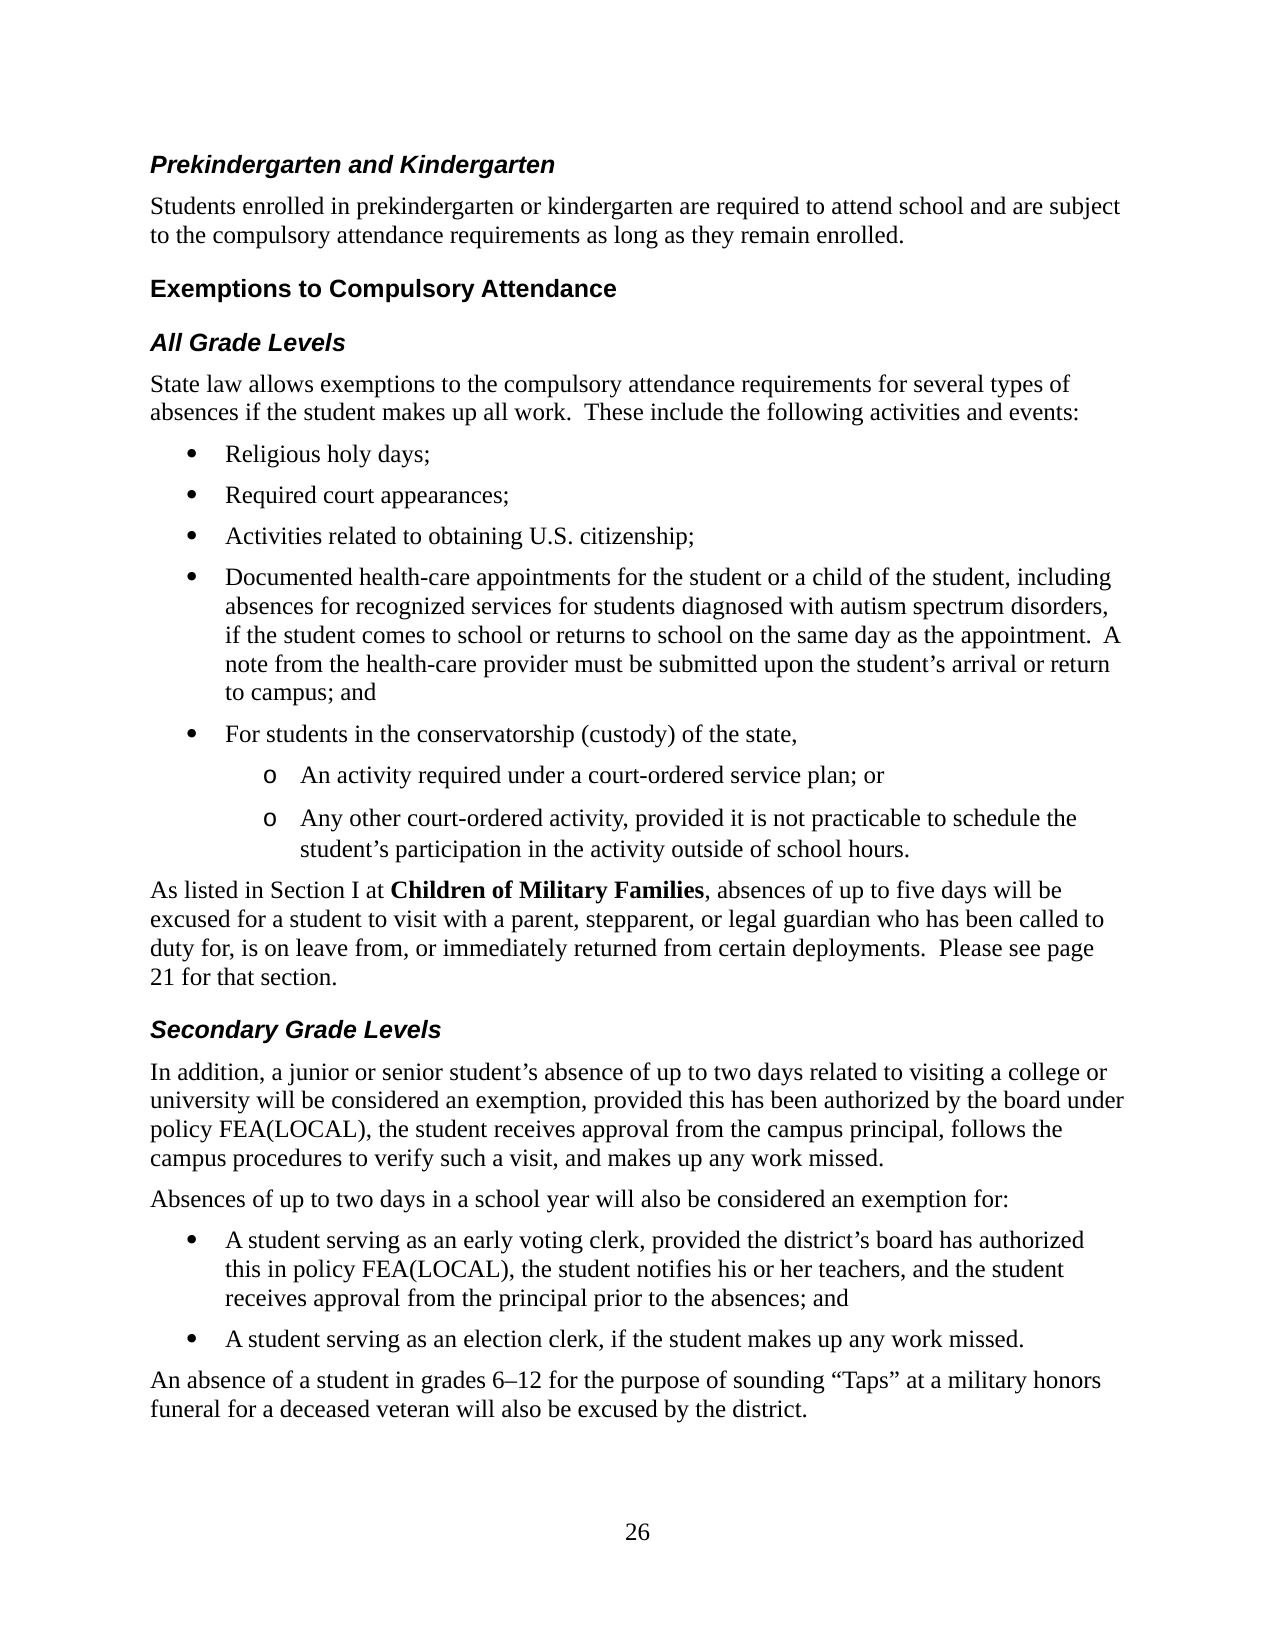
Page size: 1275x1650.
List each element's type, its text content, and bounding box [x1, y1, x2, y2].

list A student serving as an election clerk, if the student makes up any work missed. [187, 1324, 1125, 1353]
list An activity required under a court-ordered service plan; or [262, 760, 1125, 791]
subtitle Prekindergarten and Kindergarten [150, 150, 1125, 179]
text In addition, a junior or senior student’s absence of up to two days related to visiting a college or university will be considered an exemption, provided this has been authorized by the board under policy FEA(LOCAL), the student receives approval from the campus principal, follows the campus procedures to verify such a visit, and makes up any work missed. [150, 1057, 1125, 1172]
list Activities related to obtaining U.S. citizenship; [187, 521, 1125, 550]
text Absences of up to two days in a school year will also be considered an exemption for: [150, 1184, 1125, 1213]
list Any other court-ordered activity, provided it is not practicable to schedule the student’s participation in the activity outside of school hours. [262, 803, 1125, 863]
subtitle Secondary Grade Levels [150, 1015, 1125, 1044]
list Documented health-care appointments for the student or a child of the student, including absences for recognized services for students diagnosed with autism spectrum disorders, if the student comes to school or returns to school on the same day as the appointment. A note from the health-care provider must be submitted upon the student’s arrival or return to campus; and [187, 562, 1125, 706]
subtitle All Grade Levels [150, 327, 1125, 356]
list A student serving as an early voting clerk, provided the district’s board has authorized this in policy FEA(LOCAL), the student notifies his or her teachers, and the student receives approval from the principal prior to the absences; and [187, 1225, 1125, 1312]
subtitle Exemptions to Compulsory Attendance [150, 274, 1125, 302]
text Students enrolled in prekindergarten or kindergarten are required to attend school and are subject to the compulsory attendance requirements as long as they remain enrolled. [150, 191, 1125, 249]
list For students in the conservatorship (custody) of the state, [187, 719, 1125, 747]
list Required court appearances; [187, 480, 1125, 509]
text State law allows exemptions to the compulsory attendance requirements for several types of absences if the student makes up all work. These include the following activities and events: [150, 369, 1125, 426]
text As listed in Section I at Children of Military Families, absences of up to five days will be excused for a student to visit with a parent, stepparent, or legal guardian who has been called to duty for, is on leave from, or immediately returned from certain deployments. Please see page 21 for that section. [150, 875, 1125, 990]
text An absence of a student in grades 6–12 for the purpose of sounding “Taps” at a military honors funeral for a deceased veteran will also be excused by the district. [150, 1365, 1125, 1423]
list Religious holy days; [187, 439, 1125, 467]
